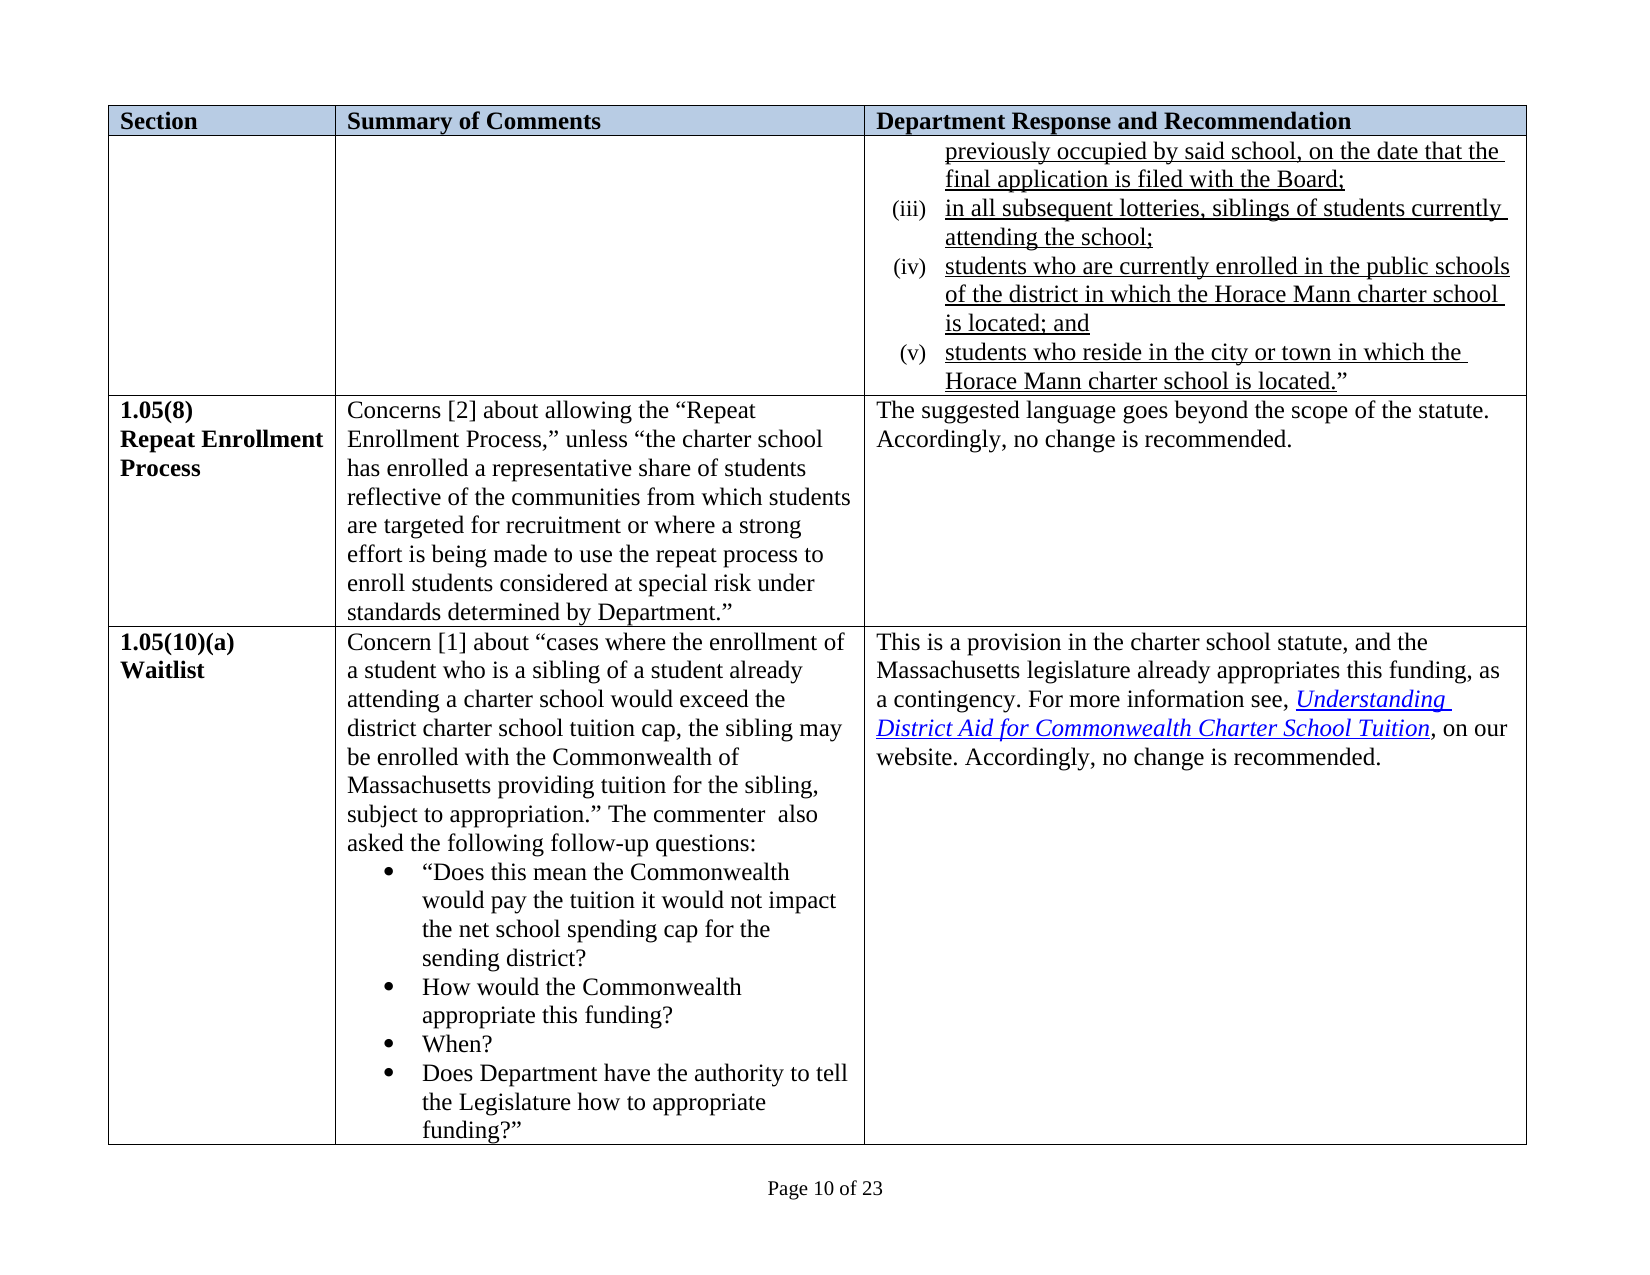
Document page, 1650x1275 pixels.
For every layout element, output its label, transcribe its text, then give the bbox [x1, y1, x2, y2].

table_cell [109, 136, 335, 394]
table_header Section [109, 106, 335, 135]
table_cell 1.05(10)(a) Waitlist [109, 627, 335, 1144]
table_cell Concerns [2] about allowing the “Repeat Enrollment Process,” unless “the charter school has enrolled a representative share of students reflective of the communities from which students are targeted for recruitment or where a strong effort is being made to use the repeat process to enroll students considered at special risk under standards determined by Department.” [336, 396, 864, 626]
table_header Summary of Comments [336, 106, 864, 135]
table_cell This is a provision in the charter school statute, and the Massachusetts legislature already appropriates this funding, as a contingency. For more information see, Understanding District Aid for Commonwealth Charter School Tuition, on our website. Accordingly, no change is recommended. [865, 627, 1526, 1144]
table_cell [865, 136, 1526, 394]
table_header Department Response and Recommendation [865, 106, 1526, 135]
table_cell The suggested language goes beyond the scope of the statute. Accordingly, no change is recommended. [865, 396, 1526, 626]
table_cell Concern [1] about “cases where the enrollment of a student who is a sibling of a student already attending a charter school would exceed the district charter school tuition cap, the sibling may be enrolled with the Commonwealth of Massachusetts providing tuition for the sibling, subject to appropriation.” The commenter also asked the following follow-up questions: “Does this mean the Commonwealth would pay the tuition it would not impact the net school spending cap for the sending district? How would the Commonwealth appropriate this funding? When? Does Department have the authority to tell the Legislature how to appropriate funding?” [336, 627, 864, 1144]
table_cell 1.05(8) Repeat Enrollment Process [109, 396, 335, 626]
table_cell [336, 136, 864, 394]
